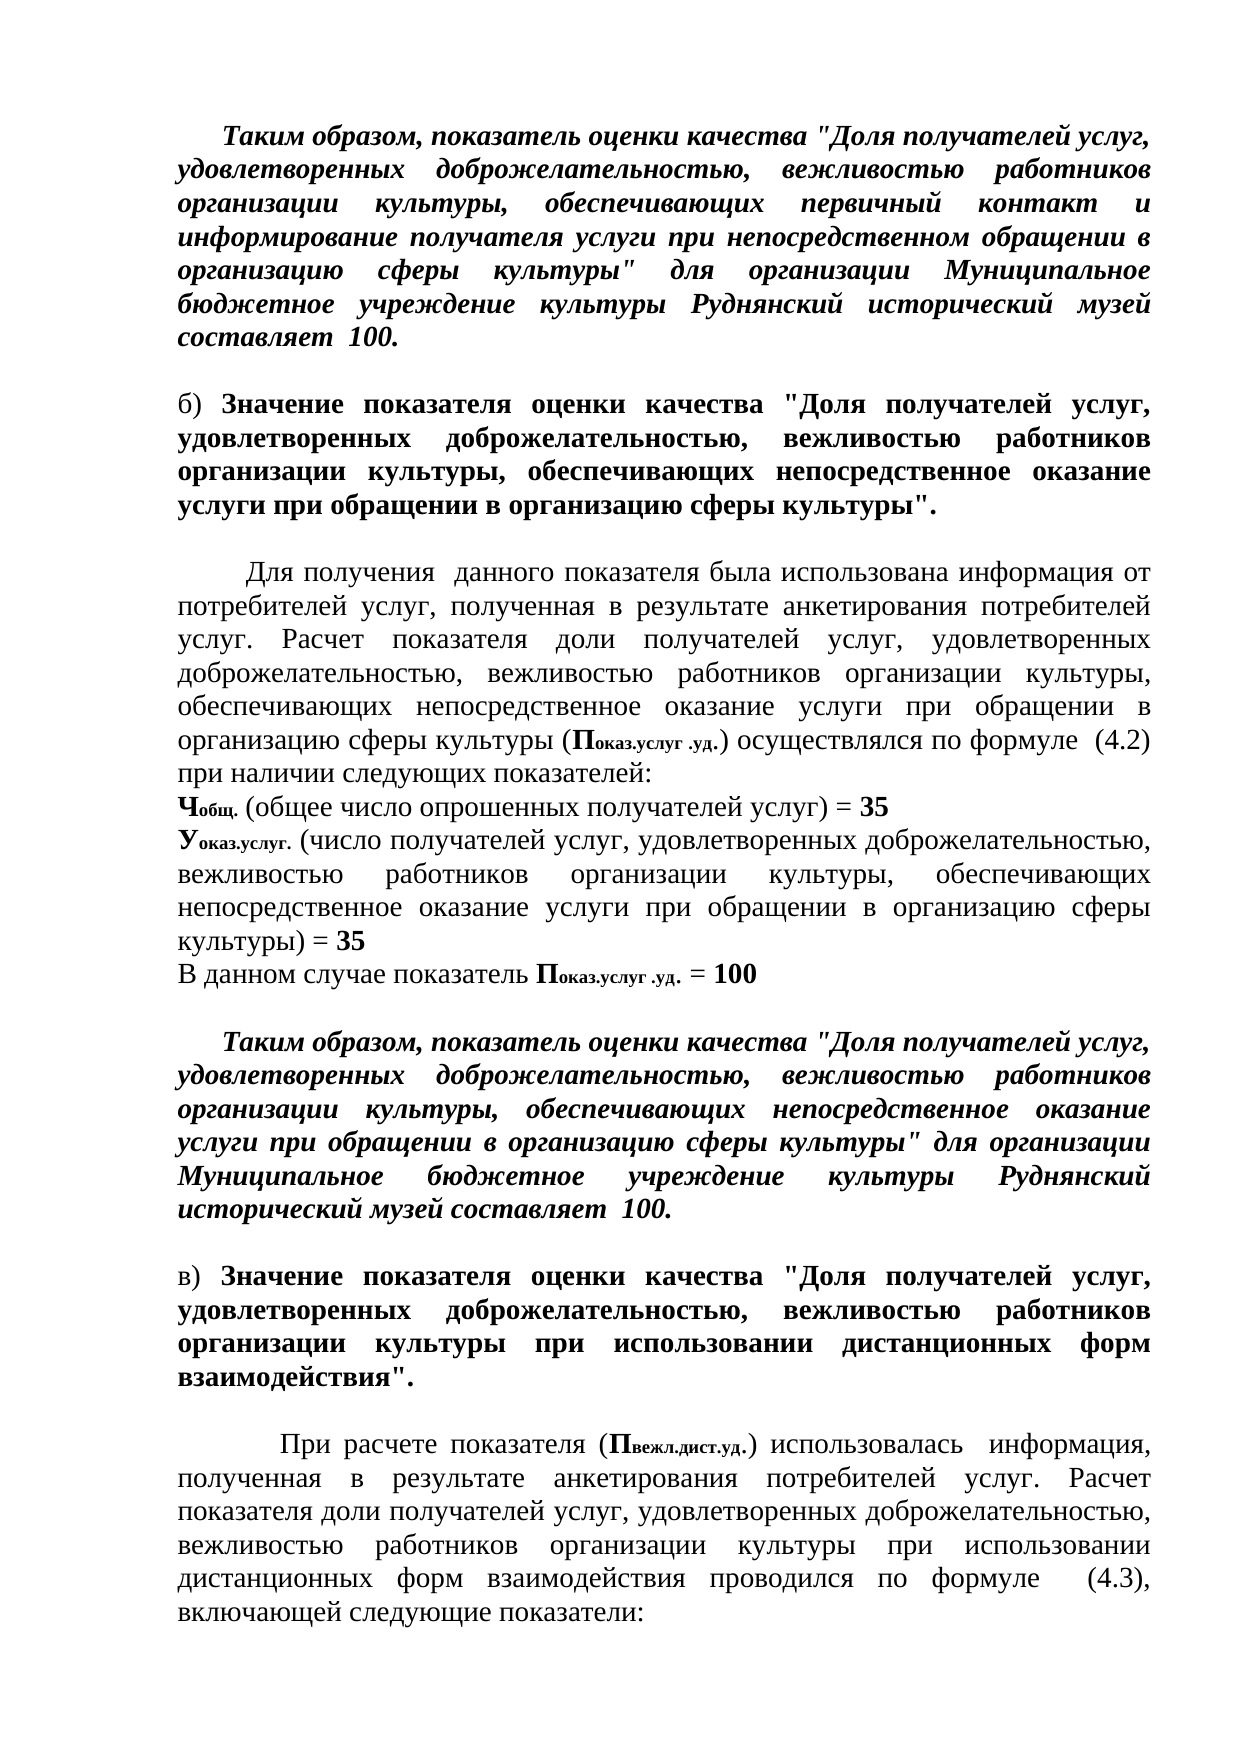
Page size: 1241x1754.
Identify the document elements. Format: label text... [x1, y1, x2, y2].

text Чобщ. (общее число опрошенных получателей услуг) = 35 [177, 789, 1152, 822]
text Для получения данного показателя была использована информация от потребителей услуг, полученная в результате анкетирования потребителей услуг. Расчет показателя доли получателей услуг, удовлетворенных доброжелательностью, вежливостью работников организации культуры, обеспечивающих непосредственное оказание услуги при обращении в организацию сферы культуры (Показ.услуг .уд.) осуществлялся по формуле (4.2) при наличии следующих показателей: [177, 554, 1152, 789]
text Уоказ.услуг. (число получателей услуг, удовлетворенных доброжелательностью, вежливостью работников организации культуры, обеспечивающих непосредственное оказание услуги при обращении в организацию сферы культуры) = 35 [177, 822, 1152, 957]
text в) Значение показателя оценки качества "Доля получателей услуг, удовлетворенных доброжелательностью, вежливостью работников организации культуры при использовании дистанционных форм взаимодействия". [177, 1258, 1152, 1393]
text б) Значение показателя оценки качества "Доля получателей услуг, удовлетворенных доброжелательностью, вежливостью работников организации культуры, обеспечивающих непосредственное оказание услуги при обращении в организацию сферы культуры". [177, 386, 1152, 521]
text Таким образом, показатель оценки качества "Доля получателей услуг, удовлетворенных доброжелательностью, вежливостью работников организации культуры, обеспечивающих первичный контакт и информирование получателя услуги при непосредственном обращении в организацию сферы культуры" для организации Муниципальное бюджетное учреждение культуры Руднянский исторический музей составляет 100. [177, 118, 1152, 353]
text Таким образом, показатель оценки качества "Доля получателей услуг, удовлетворенных доброжелательностью, вежливостью работников организации культуры, обеспечивающих непосредственное оказание услуги при обращении в организацию сферы культуры" для организации Муниципальное бюджетное учреждение культуры Руднянский исторический музей составляет 100. [177, 1024, 1152, 1225]
text В данном случае показатель Показ.услуг .уд. = 100 [177, 957, 1152, 990]
text При расчете показателя (Пвежл.дист.уд.) использовалась информация, полученная в результате анкетирования потребителей услуг. Расчет показателя доли получателей услуг, удовлетворенных доброжелательностью, вежливостью работников организации культуры при использовании дистанционных форм взаимодействия проводился по формуле (4.3), включающей следующие показатели: [177, 1426, 1152, 1627]
